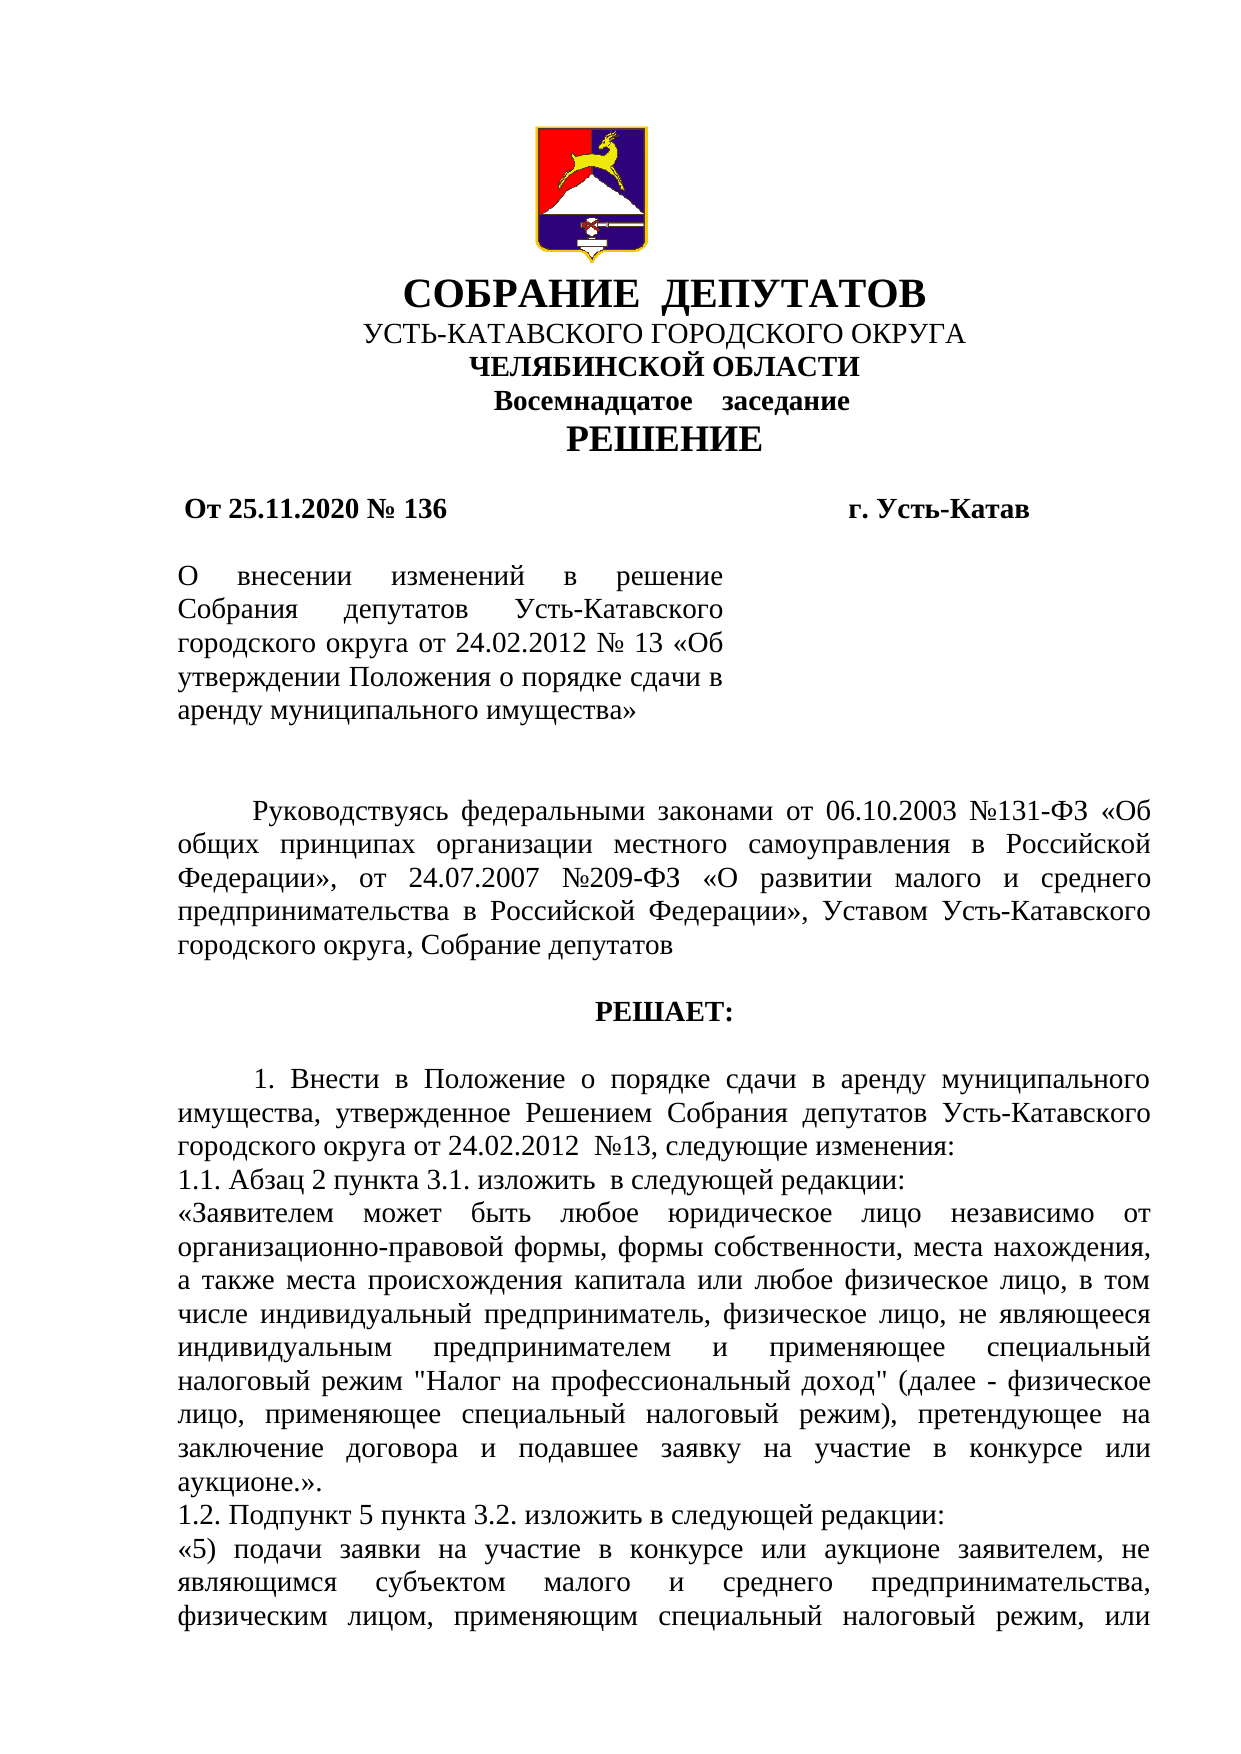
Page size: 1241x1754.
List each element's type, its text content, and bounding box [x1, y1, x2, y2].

text Руководствуясь федеральными законами от 06.10.2003 №131-ФЗ «Об общих принципах организации местного самоуправления в Российской Федерации», от 24.07.2007 №209-ФЗ «О развитии малого и среднего предпринимательства в Российской Федерации», Уставом Усть-Катавского городского округа, Собрание депутатов [177, 793, 1152, 961]
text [177, 1531, 1152, 1631]
text РЕШЕНИЕ [177, 417, 1152, 460]
text 1. Внести в Положение о порядке сдачи в аренду муниципального имущества, утвержденное Решением Собрания депутатов Усть-Катавского городского округа от 24.02.2012 №13, следующие изменения: [177, 1061, 1152, 1162]
picture [523, 118, 669, 269]
text РЕШАЕТ: [177, 994, 1152, 1028]
subtitle УСТЬ-КАТАВСКОГО ГОРОДСКОГО ОКРУГА [177, 316, 1152, 349]
text От 25.11.2020 № 136 г. Усть-Катав [177, 491, 1152, 524]
text 1.2. Подпункт 5 пункта 3.2. изложить в следующей редакции: [177, 1497, 1152, 1531]
text 1.1. Абзац 2 пункта 3.1. изложить в следующей редакции: [177, 1162, 1152, 1195]
text ЧЕЛЯБИНСКОЙ ОБЛАСТИ [177, 349, 1152, 383]
text Восемнадцатое заседание [177, 383, 1152, 417]
text «Заявителем может быть любое юридическое лицо независимо от организационно-правовой формы, формы собственности, места нахождения, а также места происхождения капитала или любое физическое лицо, в том числе индивидуальный предприниматель, физическое лицо, не являющееся индивидуальным предпринимателем и применяющее специальный налоговый режим "Налог на профессиональный доход" (далее - физическое лицо, применяющее специальный налоговый режим), претендующее на заключение договора и подавшее заявку на участие в конкурсе или аукционе.». [177, 1195, 1152, 1497]
text СОБРАНИЕ ДЕПУТАТОВ [177, 268, 1152, 316]
text О внесении изменений в решение Собрания депутатов Усть-Катавского городского округа от 24.02.2012 № 13 «Об утверждении Положения о порядке сдачи в аренду муниципального имущества» [177, 558, 723, 726]
